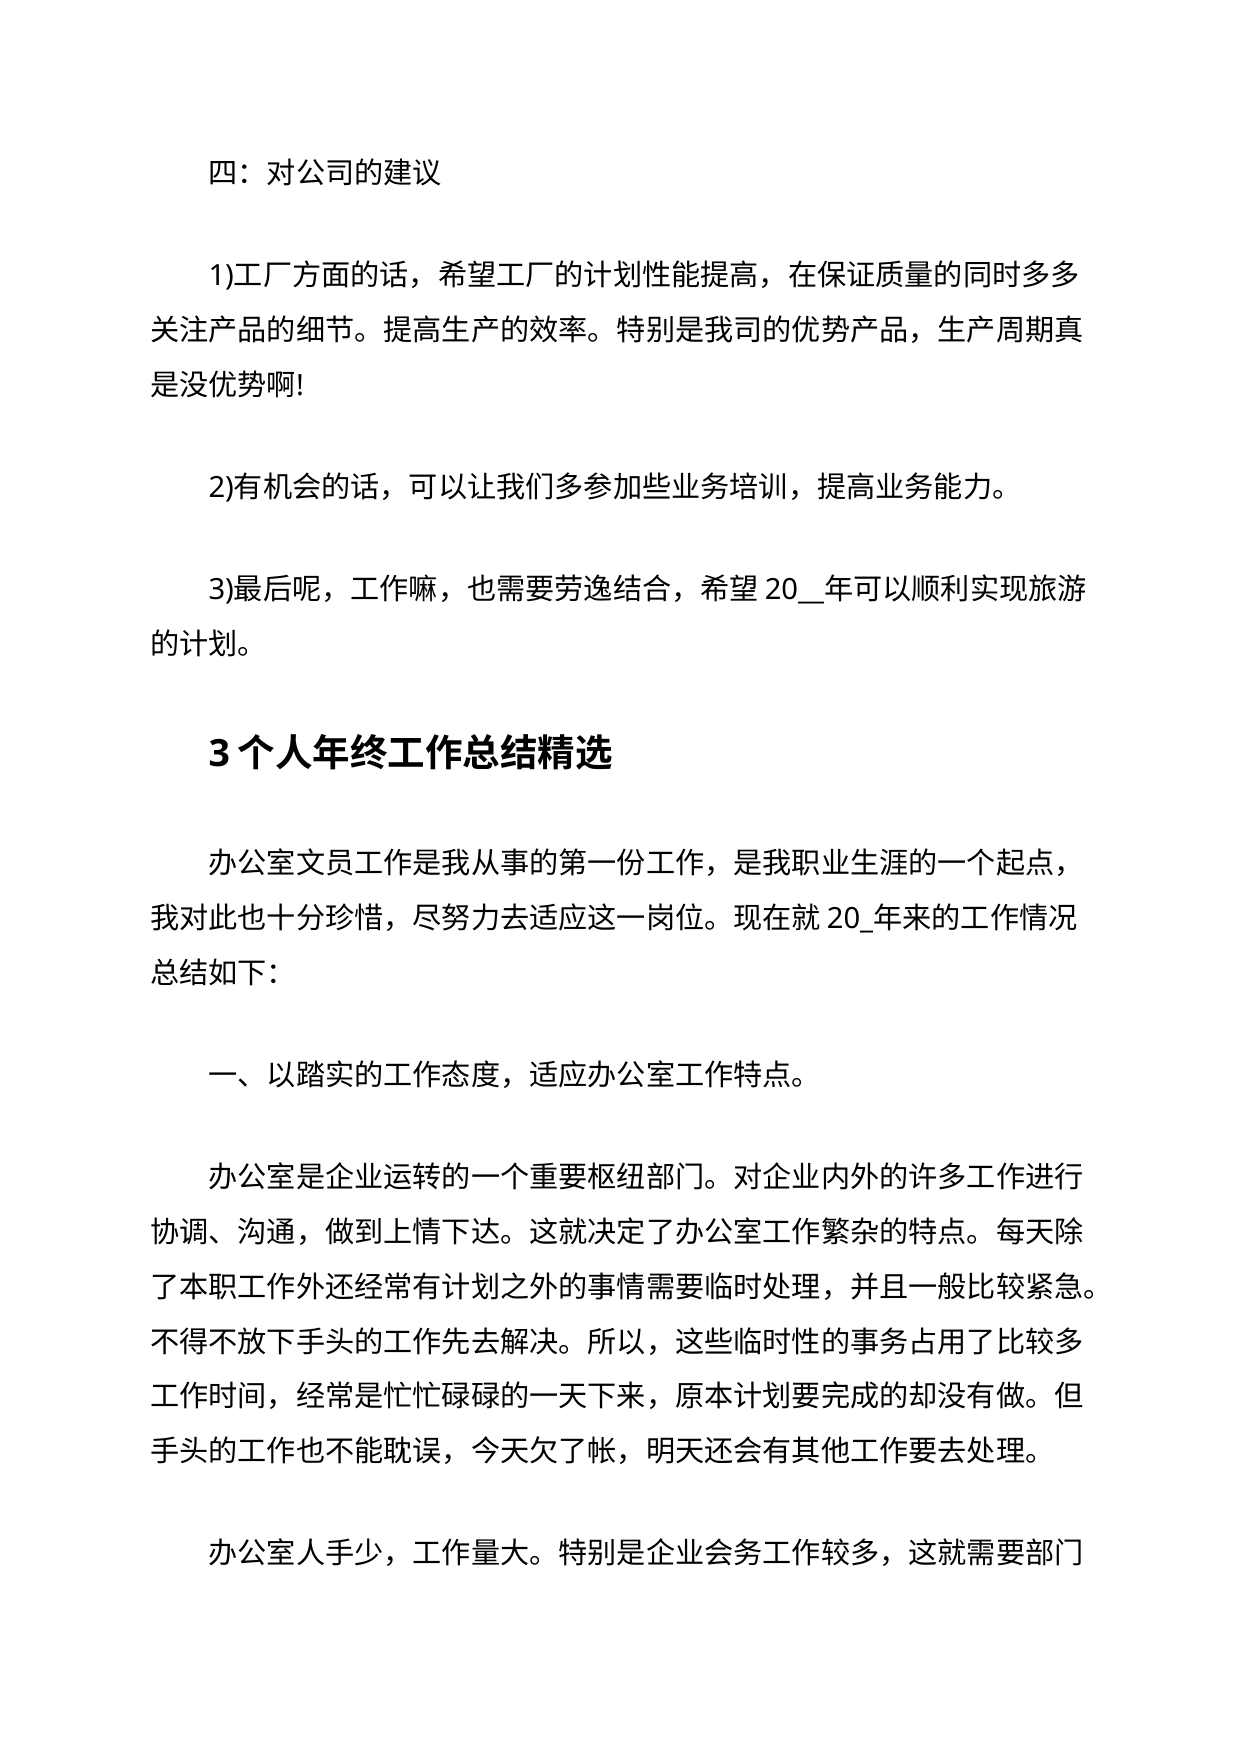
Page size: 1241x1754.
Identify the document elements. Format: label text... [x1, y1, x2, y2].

text 办公室文员工作是我从事的第一份工作，是我职业生涯的一个起点，我对此也十分珍惜，尽努力去适应这一岗位。现在就20_年来的工作情况总结如下： [150, 840, 1090, 992]
text 2)有机会的话，可以让我们多参加些业务培训，提高业务能力。 [150, 464, 1090, 506]
text 3)最后呢，工作嘛，也需要劳逸结合，希望20__年可以顺利实现旅游的计划。 [150, 566, 1090, 663]
text 3个人年终工作总结精选 [150, 722, 1090, 777]
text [150, 1530, 1090, 1572]
text 办公室是企业运转的一个重要枢纽部门。对企业内外的许多工作进行协调、沟通，做到上情下达。这就决定了办公室工作繁杂的特点。每天除了本职工作外还经常有计划之外的事情需要临时处理，并且一般比较紧急。不得不放下手头的工作先去解决。所以，这些临时性的事务占用了比较多工作时间，经常是忙忙碌碌的一天下来，原本计划要完成的却没有做。但手头的工作也不能耽误，今天欠了帐，明天还会有其他工作要去处理。 [150, 1153, 1090, 1470]
text 四：对公司的建议 [150, 150, 1090, 192]
text 1)工厂方面的话，希望工厂的计划性能提高，在保证质量的同时多多关注产品的细节。提高生产的效率。特别是我司的优势产品，生产周期真是没优势啊! [150, 252, 1090, 404]
text 一、以踏实的工作态度，适应办公室工作特点。 [150, 1052, 1090, 1094]
